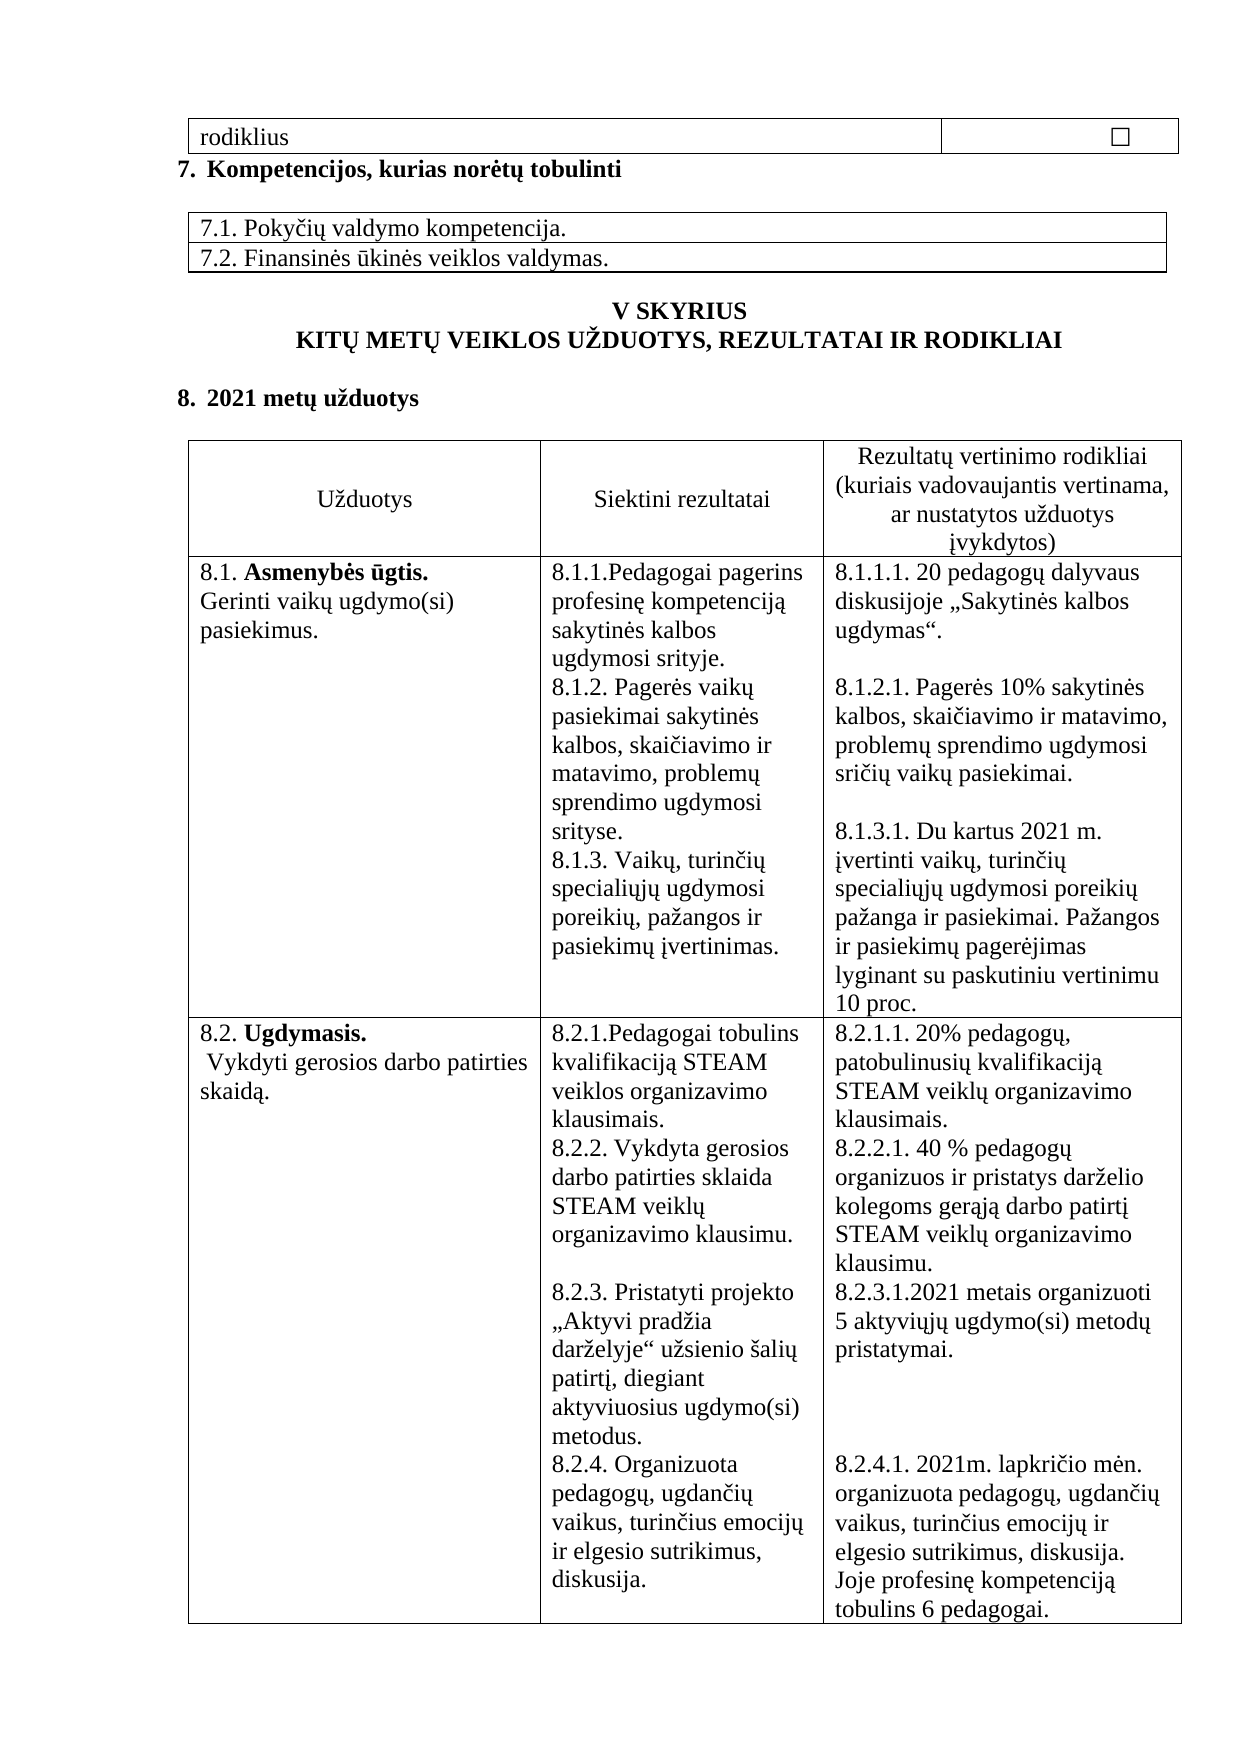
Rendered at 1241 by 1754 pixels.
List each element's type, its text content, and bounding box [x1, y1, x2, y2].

table_cell 8.1. Asmenybės ūgtis. Gerinti vaikų ugdymo(si) pasiekimus. [189, 557, 540, 1017]
table_cell Nepatenkinamai ☐ [942, 119, 1178, 153]
text KITŲ METŲ VEIKLOS UŽDUOTYS, REZULTATAI IR RODIKLIAI [177, 325, 1182, 354]
table_cell 8.1.1.Pedagogai pagerins profesinę kompetenciją sakytinės kalbos ugdymosi srityje. 8.1.2. Pagerės vaikų pasiekimai sakytinės kalbos, skaičiavimo ir matavimo, problemų sprendimo ugdymosi srityse. 8.1.3. Vaikų, turinčių specialiųjų ugdymosi poreikių, pažangos ir pasiekimų įvertinimas. [541, 557, 823, 1017]
table_header Rezultatų vertinimo rodikliai (kuriais vadovaujantis vertinama, ar nustatytos užduotys įvykdytos) [824, 441, 1181, 556]
table_header 7.1. Pokyčių valdymo kompetencija. [189, 213, 1166, 242]
table_cell 7.2. Finansinės ūkinės veiklos valdymas. [189, 243, 1166, 271]
table_cell 8.1.1.1. 20 pedagogų dalyvaus diskusijoje „Sakytinės kalbos ugdymas“. 8.1.2.1. Pagerės 10% sakytinės kalbos, skaičiavimo ir matavimo, problemų sprendimo ugdymosi sričių vaikų pasiekimai. 8.1.3.1. Du kartus 2021 m. įvertinti vaikų, turinčių specialiųjų ugdymosi poreikių pažanga ir pasiekimai. Pažangos ir pasiekimų pagerėjimas lyginant su paskutiniu vertinimu 10 proc. [824, 557, 1181, 1017]
text 8. 2021 metų užduotys [177, 383, 1182, 411]
table_header Siektini rezultatai [541, 441, 823, 556]
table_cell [541, 1018, 823, 1623]
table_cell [824, 1018, 1181, 1623]
table_header Užduotys [189, 441, 540, 556]
text V SKYRIUS [177, 296, 1182, 325]
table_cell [189, 119, 941, 153]
text 7. Kompetencijos, kurias norėtų tobulinti [177, 154, 1182, 183]
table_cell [189, 1018, 540, 1623]
